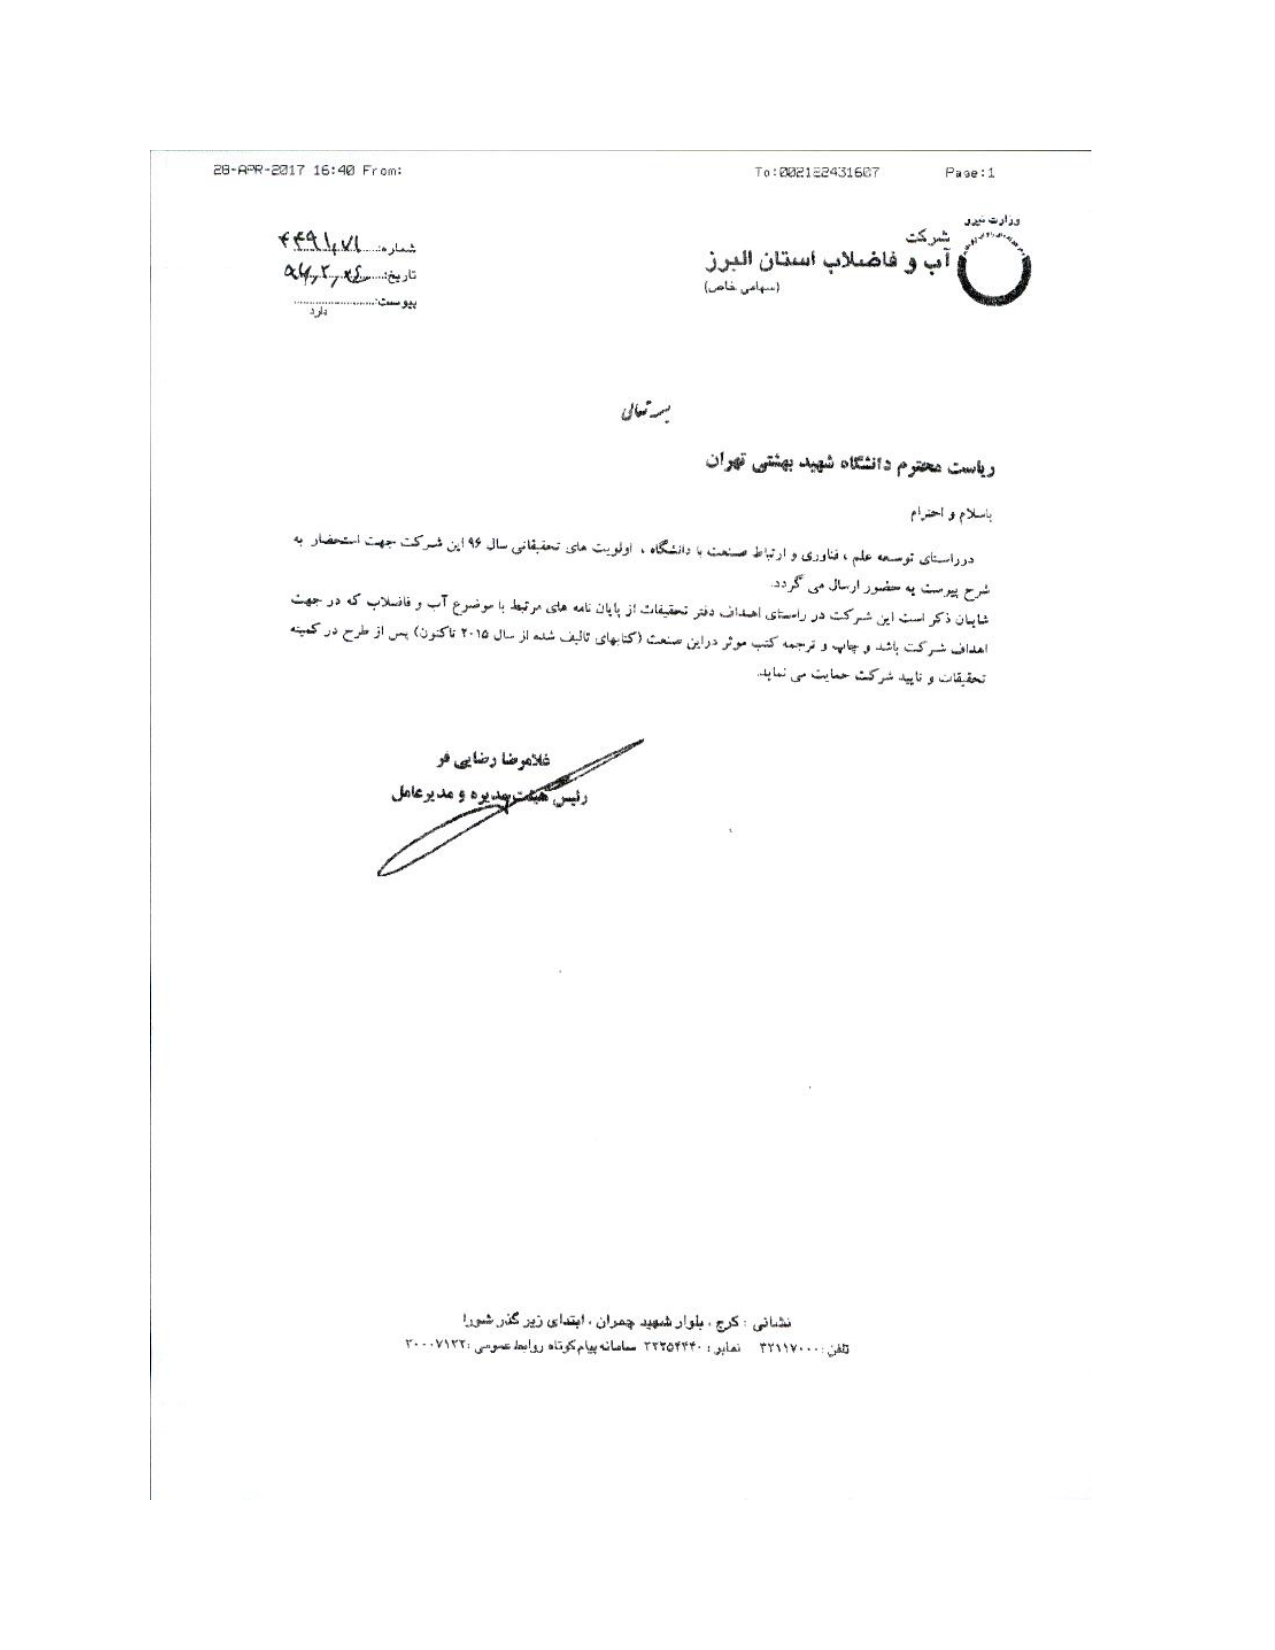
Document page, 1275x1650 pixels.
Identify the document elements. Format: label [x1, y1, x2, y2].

picture [150, 150, 1092, 1500]
